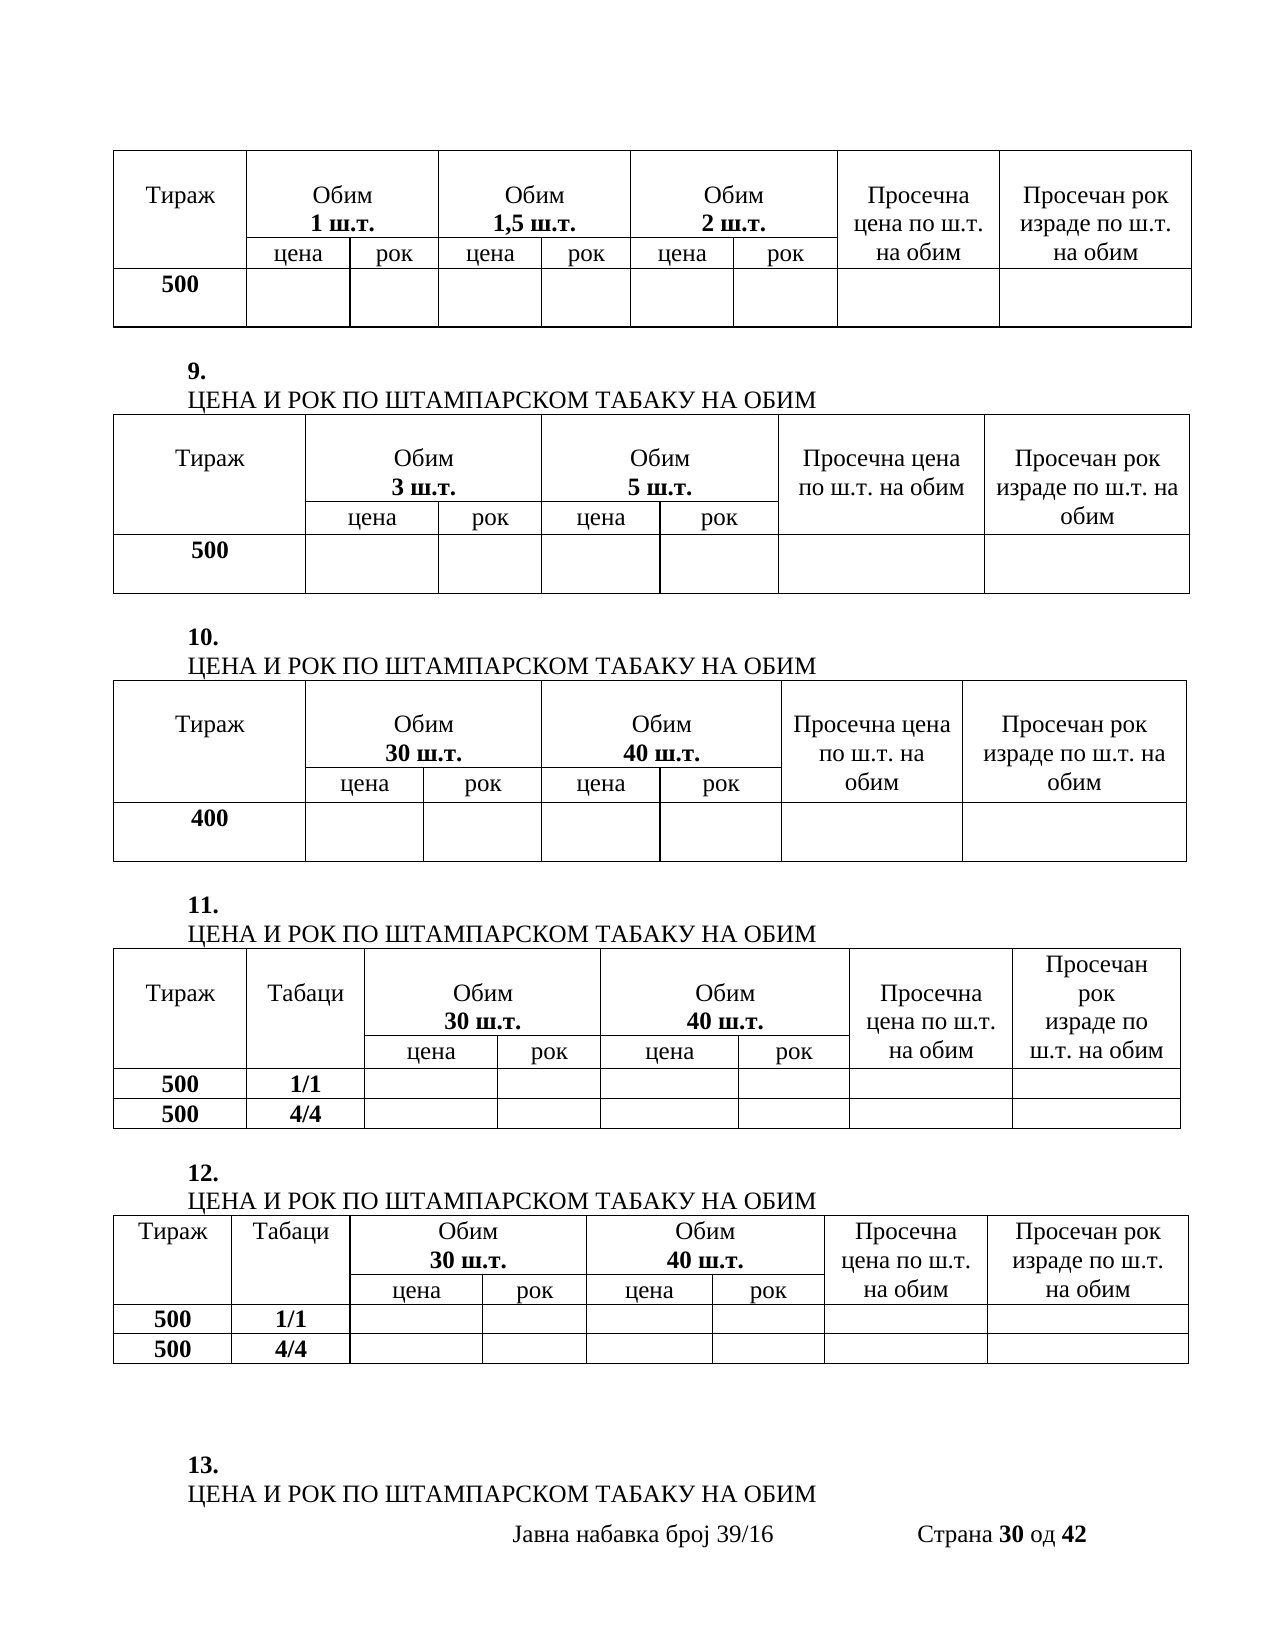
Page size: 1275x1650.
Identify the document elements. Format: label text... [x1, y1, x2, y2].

table_cell цена [587, 1275, 712, 1303]
table_cell рок [713, 1275, 824, 1303]
table_cell [542, 803, 659, 861]
table_header Обим 40 ш.т. [542, 681, 781, 767]
table_cell [782, 803, 962, 861]
table_cell [587, 1334, 712, 1363]
table_header Просечан рок израде по ш.т. на обим [963, 681, 1186, 802]
table_header Просечна цена по ш.т. на обим [850, 949, 1012, 1068]
table_cell 500 [114, 1099, 246, 1128]
table_cell цена [542, 502, 659, 534]
table_header Просечна цена по ш.т. на обим [779, 415, 984, 534]
table_cell [985, 535, 1189, 592]
table_cell [713, 1305, 824, 1333]
table_cell цена [601, 1036, 738, 1068]
table_header Обим 30 ш.т. [365, 949, 600, 1035]
table_cell цена [247, 238, 349, 268]
table_cell рок [498, 1036, 600, 1068]
table_cell рок [439, 502, 541, 534]
table_cell [483, 1305, 586, 1333]
table_cell [247, 269, 349, 326]
table_header Тираж [114, 415, 305, 534]
table_cell [713, 1334, 824, 1363]
table_cell [601, 1069, 738, 1098]
table_cell рок [424, 768, 541, 802]
table_cell [1013, 1069, 1180, 1098]
text 10. [187, 622, 1087, 651]
table_cell цена [439, 238, 541, 268]
table_header Обим 30 ш.т. [306, 681, 541, 767]
table_header Просечан рок израде по ш.т. на обим [1000, 151, 1191, 268]
table_cell рок [739, 1036, 849, 1068]
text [187, 1479, 1087, 1508]
table_header Тираж [114, 949, 246, 1068]
table_cell рок [483, 1275, 586, 1303]
text ЦЕНА И РОК ПО ШТАМПАРСКОМ ТАБАКУ НА ОБИМ [187, 1186, 1087, 1215]
table_cell [963, 803, 1186, 861]
table_cell 4/4 [232, 1334, 349, 1363]
table_cell [661, 535, 778, 592]
table_cell [850, 1069, 1012, 1098]
table_cell [351, 1305, 482, 1333]
table_cell 4/4 [247, 1099, 364, 1128]
table_cell [439, 535, 541, 592]
table_cell рок [661, 768, 781, 802]
text ЦЕНА И РОК ПО ШТАМПАРСКОМ ТАБАКУ НА ОБИМ [187, 919, 1087, 948]
table_header Просечна цена по ш.т. на обим [838, 151, 999, 268]
table_cell [661, 803, 781, 861]
text 9. [187, 356, 1087, 385]
table_header Обим 2 ш.т. [631, 151, 837, 237]
table_cell цена [306, 502, 438, 534]
table_cell [1000, 269, 1191, 326]
table_header Просечан рок израде по ш.т. на обим [985, 415, 1189, 534]
table_cell [542, 269, 630, 326]
table_cell [365, 1099, 497, 1128]
table_header Обим 1,5 ш.т. [439, 151, 630, 237]
table_cell [1013, 1099, 1180, 1128]
table_cell [306, 803, 423, 861]
table_cell рок [542, 238, 630, 268]
table_header Обим 1 ш.т. [247, 151, 438, 237]
table_cell рок [734, 238, 837, 268]
table_cell [734, 269, 837, 326]
table_header Табаци [232, 1216, 349, 1303]
table_header Просечан рок израде по ш.т. на обим [988, 1216, 1188, 1303]
table_cell 500 [114, 1069, 246, 1098]
table_cell [351, 1334, 482, 1363]
table_cell рок [661, 502, 778, 534]
table_header Просечан рок израде по ш.т. на обим [1013, 949, 1180, 1068]
text 12. [187, 1158, 1087, 1186]
table_cell [601, 1099, 738, 1128]
table_cell [365, 1069, 497, 1098]
table_cell 1/1 [232, 1305, 349, 1333]
table_cell цена [351, 1275, 482, 1303]
table_cell [498, 1099, 600, 1128]
table_header Обим 3 ш.т. [306, 415, 541, 501]
table_cell цена [631, 238, 733, 268]
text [187, 385, 1087, 414]
table_cell цена [306, 768, 423, 802]
table_cell [306, 535, 438, 592]
table_cell 500 [114, 535, 305, 592]
table_cell [498, 1069, 600, 1098]
table_header Тираж [114, 151, 246, 268]
table_cell 1/1 [247, 1069, 364, 1098]
table_header Обим 40 ш.т. [587, 1216, 824, 1274]
table_cell [542, 535, 659, 592]
table_cell [838, 269, 999, 326]
table_cell 400 [114, 803, 305, 861]
table_cell [587, 1305, 712, 1333]
table_cell [439, 269, 541, 326]
table_cell [779, 535, 984, 592]
table_header Просечна цена по ш.т. на обим [825, 1216, 987, 1303]
table_header Просечна цена по ш.т. на обим [782, 681, 962, 802]
table_cell [739, 1069, 849, 1098]
table_header Обим 30 ш.т. [351, 1216, 586, 1274]
table_cell цена [365, 1036, 497, 1068]
table_cell [631, 269, 733, 326]
table_cell 500 [114, 1305, 231, 1333]
table_header Обим 5 ш.т. [542, 415, 778, 501]
table_cell [351, 269, 438, 326]
table_header Табаци [247, 949, 364, 1068]
text 11. [187, 890, 1087, 919]
table_cell [739, 1099, 849, 1128]
table_cell цена [542, 768, 659, 802]
table_cell [825, 1334, 987, 1363]
table_cell 500 [114, 269, 246, 326]
table_cell [483, 1334, 586, 1363]
table_cell [850, 1099, 1012, 1128]
table_cell 500 [114, 1334, 231, 1363]
table_header Тираж [114, 681, 305, 802]
table_header Тираж [114, 1216, 231, 1303]
text ЦЕНА И РОК ПО ШТАМПАРСКОМ ТАБАКУ НА ОБИМ [187, 651, 1087, 680]
table_cell [825, 1305, 987, 1333]
table_header Обим 40 ш.т. [601, 949, 849, 1035]
text 13. [187, 1450, 1087, 1479]
table_cell рок [351, 238, 438, 268]
table_cell [988, 1334, 1188, 1363]
table_cell [424, 803, 541, 861]
table_cell [988, 1305, 1188, 1333]
